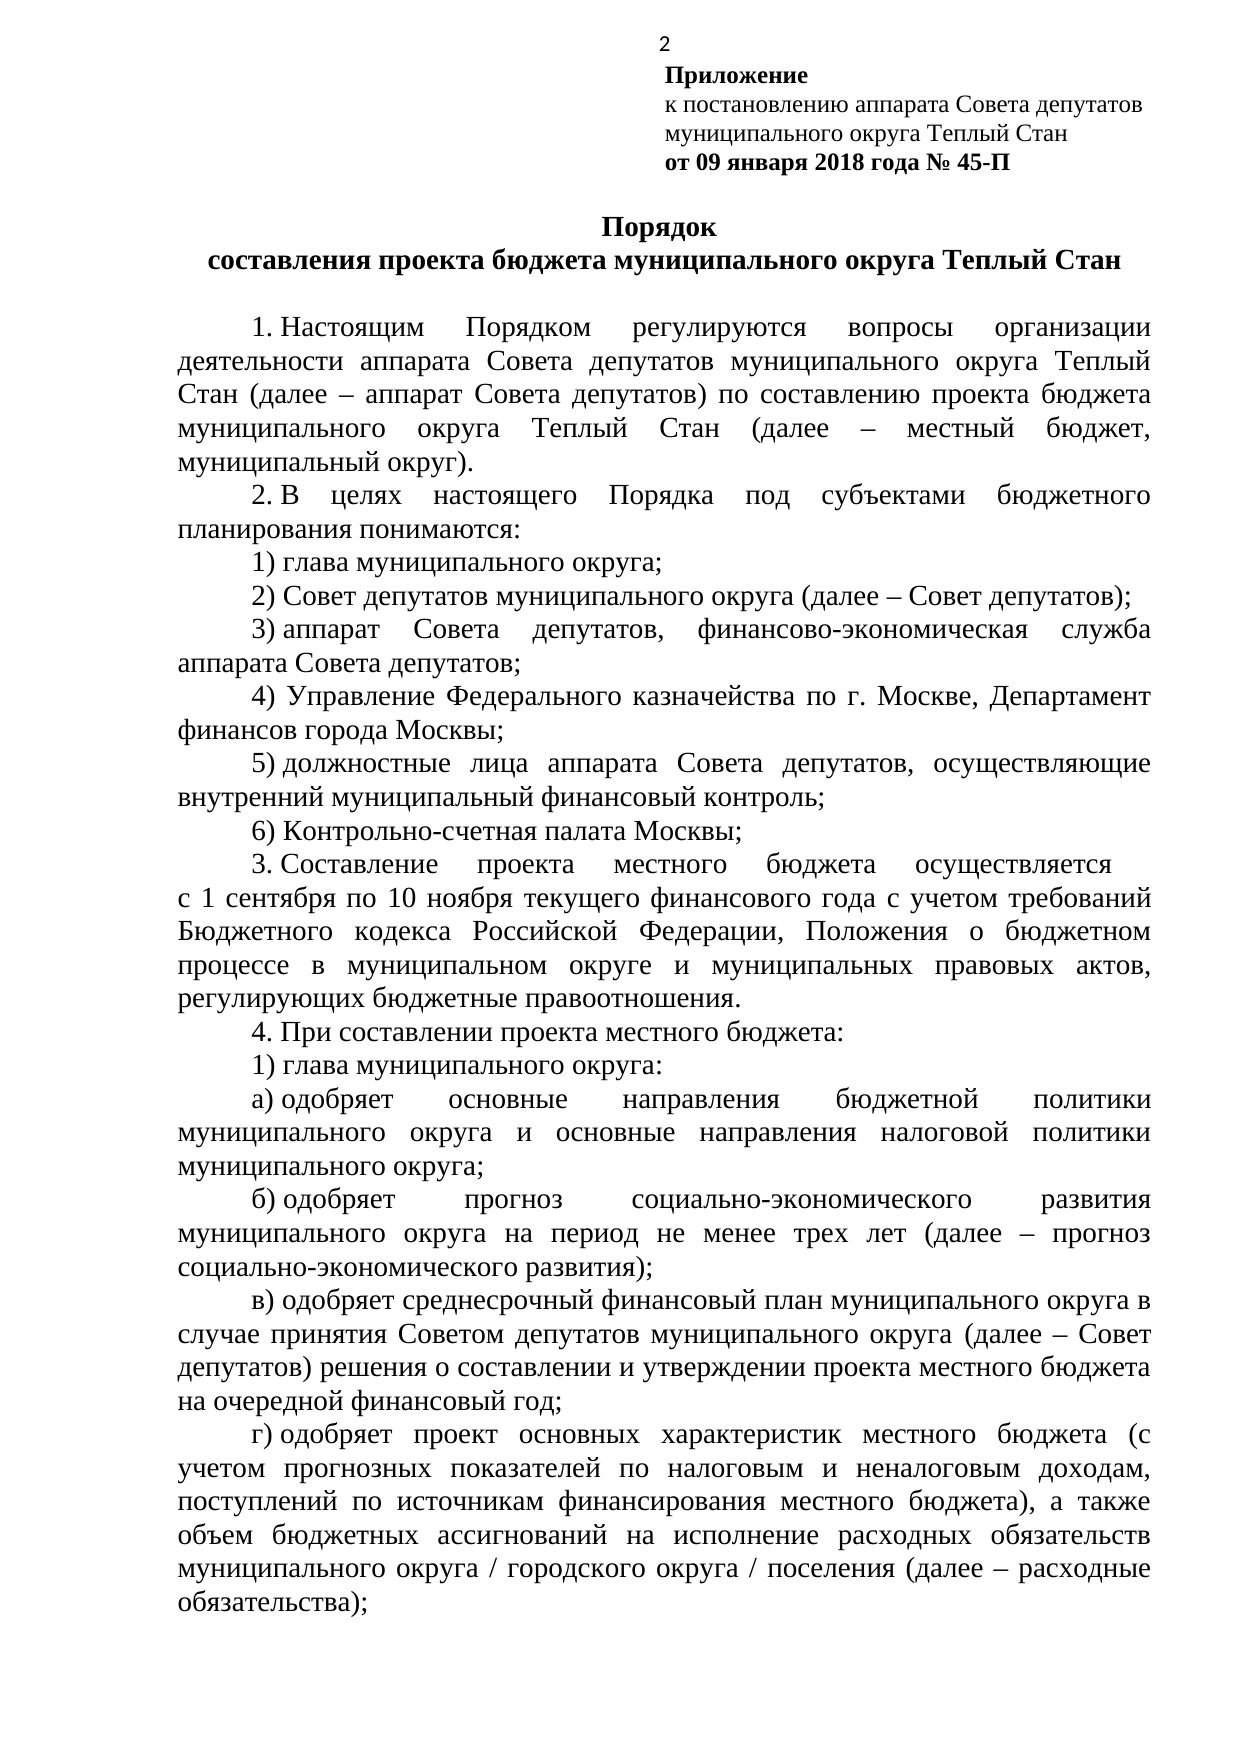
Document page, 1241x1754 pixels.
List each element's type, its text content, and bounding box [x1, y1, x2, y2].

text б) одобряет прогноз социально-экономического развития муниципального округа на период не менее трех лет (далее – прогноз социально-экономического развития); [177, 1182, 1152, 1282]
text Порядок [177, 209, 1141, 242]
text 3. Составление проекта местного бюджета осуществляется с 1 сентября по 10 ноября текущего финансового года с учетом требований Бюджетного кодекса Российской Федерации, Положения о бюджетном процессе в муниципальном округе и муниципальных правовых актов, регулирующих бюджетные правоотношения. [177, 846, 1152, 1014]
text 1) глава муниципального округа: [177, 1047, 1152, 1081]
text 1. Настоящим Порядком регулируются вопросы организации деятельности аппарата Совета депутатов муниципального округа Теплый Стан (далее – аппарат Совета депутатов) по составлению проекта бюджета муниципального округа Теплый Стан (далее – местный бюджет, муниципальный округ). [177, 309, 1152, 477]
text 2) Совет депутатов муниципального округа (далее – Совет депутатов); [177, 578, 1152, 611]
text 1) глава муниципального округа; [177, 544, 1152, 578]
text 5) должностные лица аппарата Совета депутатов, осуществляющие внутренний муниципальный финансовый контроль; [177, 746, 1152, 813]
text составления проекта бюджета муниципального округа Теплый Стан [177, 242, 1152, 276]
text от 09 января 2018 года № 45-П [664, 147, 1152, 175]
text к постановлению аппарата Совета депутатов муниципального округа Теплый Стан [664, 89, 1152, 147]
text 3) аппарат Совета депутатов, финансово-экономическая служба аппарата Совета депутатов; [177, 611, 1152, 678]
text 4. При составлении проекта местного бюджета: [177, 1014, 1152, 1047]
text 4) Управление Федерального казначейства по г. Москве, Департамент финансов города Москвы; [177, 678, 1152, 746]
text а) одобряет основные направления бюджетной политики муниципального округа и основные направления налоговой политики муниципального округа; [177, 1081, 1152, 1182]
text г) одобряет проект основных характеристик местного бюджета (с учетом прогнозных показателей по налоговым и неналоговым доходам, поступлений по источникам финансирования местного бюджета), а также объем бюджетных ассигнований на исполнение расходных обязательств муниципального округа / городского округа / поселения (далее – расходные обязательства); [177, 1416, 1152, 1618]
text Приложение [664, 60, 1152, 89]
text 6) Контрольно-счетная палата Москвы; [177, 813, 1152, 846]
text 2. В целях настоящего Порядка под субъектами бюджетного планирования понимаются: [177, 477, 1152, 544]
text в) одобряет среднесрочный финансовый план муниципального округа в случае принятия Советом депутатов муниципального округа (далее – Совет депутатов) решения о составлении и утверждении проекта местного бюджета на очередной финансовый год; [177, 1282, 1152, 1416]
